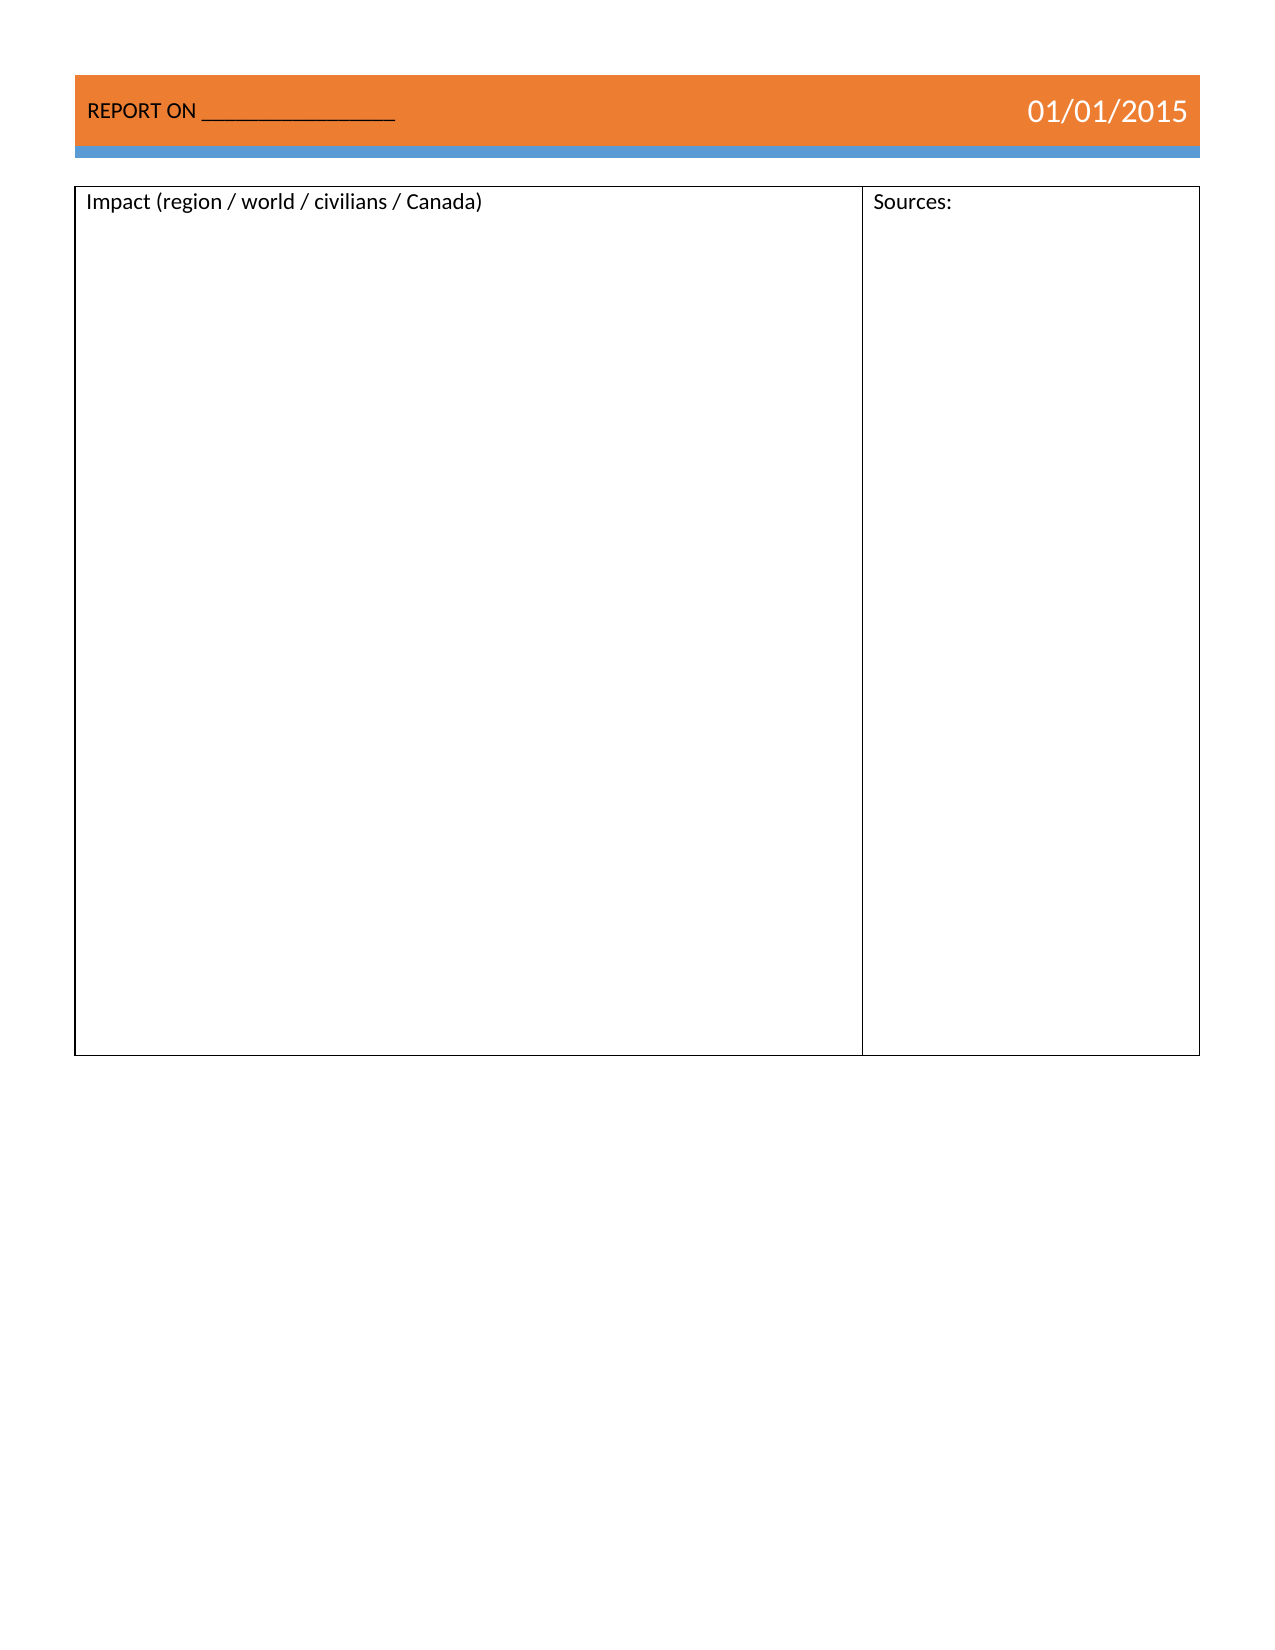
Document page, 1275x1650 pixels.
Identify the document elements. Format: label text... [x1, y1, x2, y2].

table_header Sources: [863, 187, 1199, 1055]
table_header Impact (region / world / civilians / Canada) [76, 187, 862, 1055]
